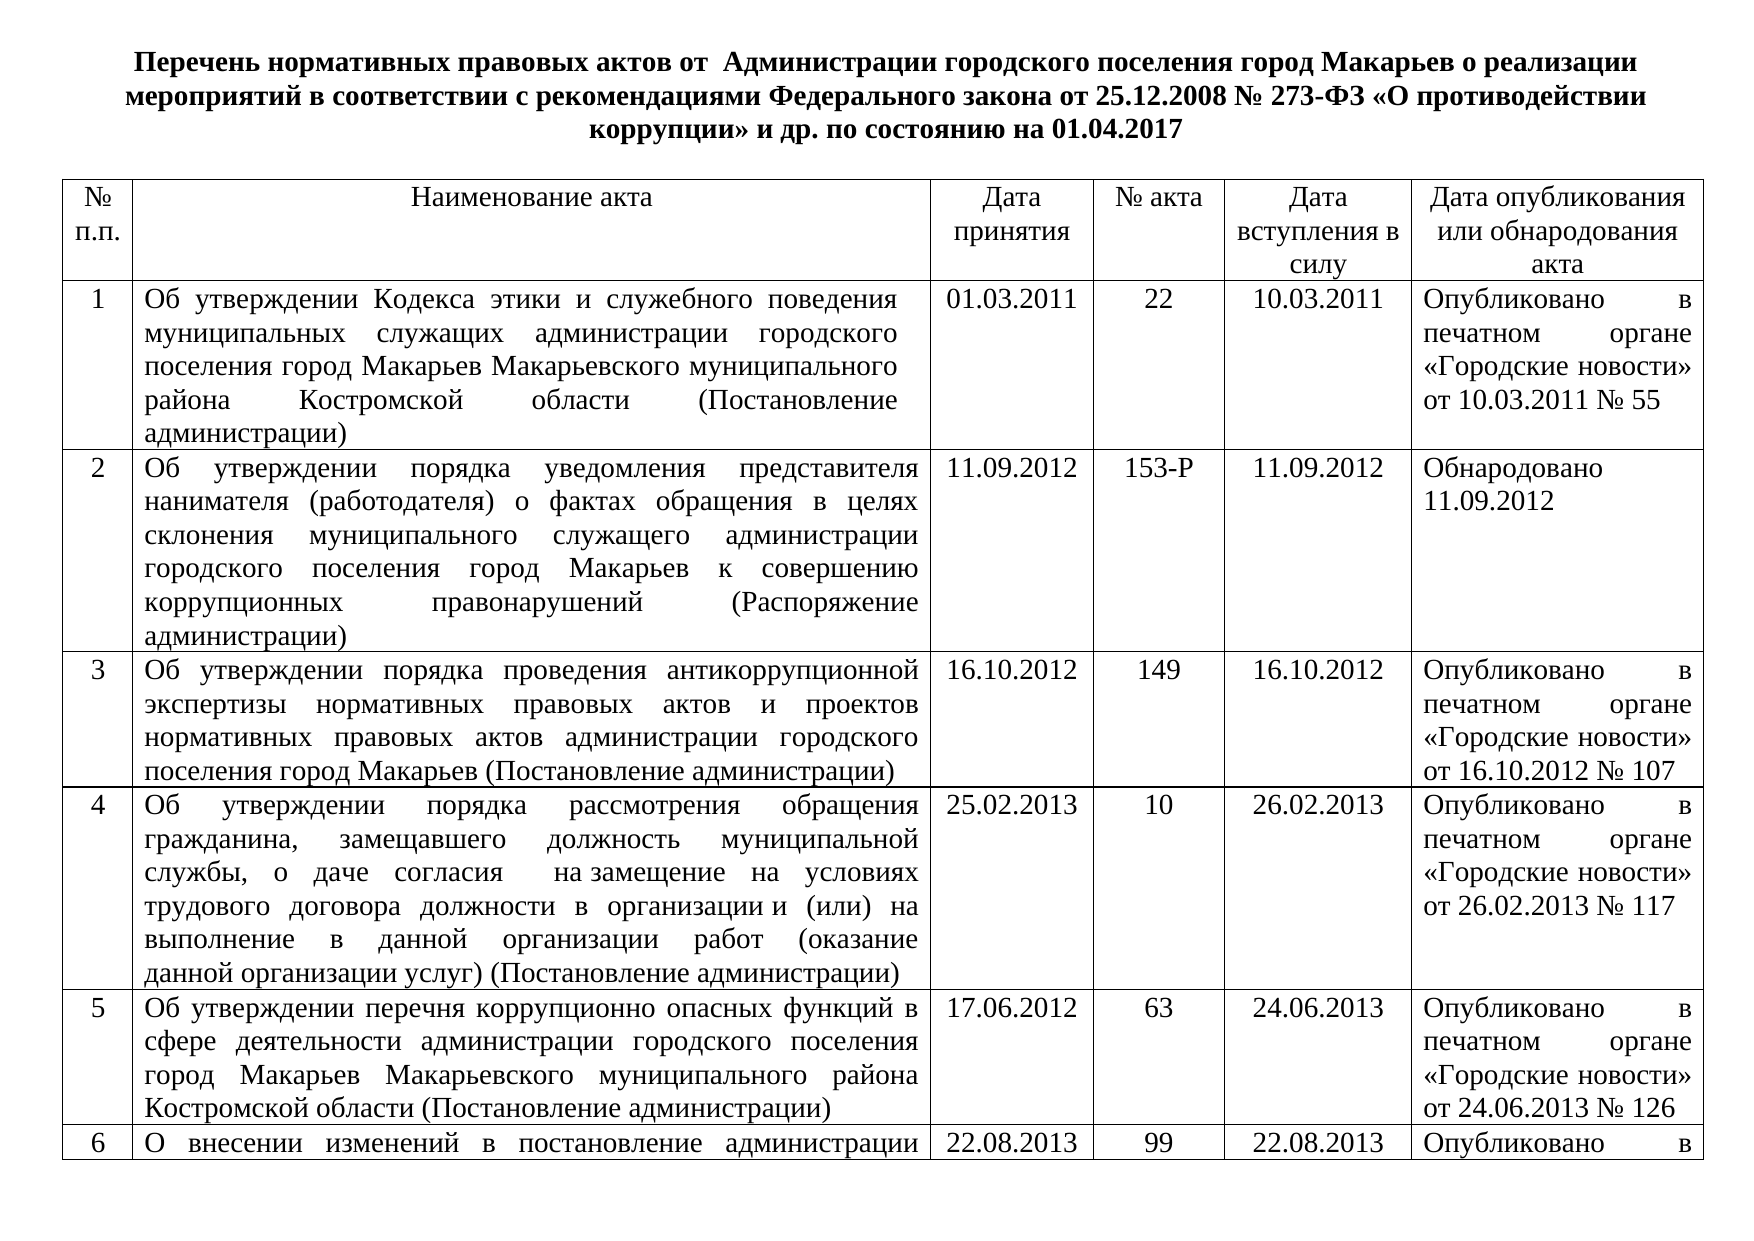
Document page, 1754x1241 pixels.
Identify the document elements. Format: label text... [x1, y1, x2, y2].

text Перечень нормативных правовых актов от Администрации городского поселения город Макарьев о реализации мероприятий в соответствии с рекомендациями Федерального закона от 25.12.2008 № 273-ФЗ «О противодействии коррупции» и др. по состоянию на 01.04.2017 [74, 44, 1698, 145]
table_header Дата вступления в силу [1225, 180, 1411, 280]
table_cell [1412, 1125, 1703, 1158]
table_cell 26.02.2013 [1225, 788, 1411, 989]
table_cell Об утверждении Кодекса этики и служебного поведения муниципальных служащих администрации городского поселения город Макарьев Макарьевского муниципального района Костромской области (Постановление администрации) [133, 281, 930, 449]
table_cell Об утверждении порядка рассмотрения обращения гражданина, замещавшего должность муниципальной службы, о даче согласия на замещение на условиях трудового договора должности в организации и (или) на выполнение в данной организации работ (оказание данной организации услуг) (Постановление администрации) [133, 788, 930, 989]
table_cell Об утверждении порядка уведомления представителя нанимателя (работодателя) о фактах обращения в целях склонения муниципального служащего администрации городского поселения город Макарьев к совершению коррупционных правонарушений (Распоряжение администрации) [133, 450, 930, 651]
table_cell Опубликовано в печатном органе «Городские новости» от 16.10.2012 № 107 [1412, 652, 1703, 786]
table_cell 4 [63, 788, 132, 989]
table_header № п.п. [63, 180, 132, 280]
table_cell Об утверждении перечня коррупционно опасных функций в сфере деятельности администрации городского поселения город Макарьев Макарьевского муниципального района Костромской области (Постановление администрации) [133, 990, 930, 1124]
table_cell 16.10.2012 [1225, 652, 1411, 786]
table_cell 149 [1094, 652, 1224, 786]
table_cell 6 [63, 1125, 132, 1158]
table_cell Опубликовано в печатном органе «Городские новости» от 24.06.2013 № 126 [1412, 990, 1703, 1124]
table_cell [133, 1125, 930, 1158]
table_cell 22 [1094, 281, 1224, 449]
table_cell 11.09.2012 [931, 450, 1093, 651]
table_cell 63 [1094, 990, 1224, 1124]
table_cell 17.06.2012 [931, 990, 1093, 1124]
table_cell 5 [63, 990, 132, 1124]
table_cell 153-Р [1094, 450, 1224, 651]
table_cell 3 [63, 652, 132, 786]
table_cell Обнародовано 11.09.2012 [1412, 450, 1703, 651]
table_cell 01.03.2011 [931, 281, 1093, 449]
table_header Дата опубликования или обнародования акта [1412, 180, 1703, 280]
table_cell 16.10.2012 [931, 652, 1093, 786]
table_cell Об утверждении порядка проведения антикоррупционной экспертизы нормативных правовых актов и проектов нормативных правовых актов администрации городского поселения город Макарьев (Постановление администрации) [133, 652, 930, 786]
table_cell 2 [63, 450, 132, 651]
table_cell 99 [1094, 1125, 1224, 1158]
table_cell 10.03.2011 [1225, 281, 1411, 449]
table_header Дата принятия [931, 180, 1093, 280]
table_cell 11.09.2012 [1225, 450, 1411, 651]
table_cell 24.06.2013 [1225, 990, 1411, 1124]
table_cell Опубликовано в печатном органе «Городские новости» от 26.02.2013 № 117 [1412, 788, 1703, 989]
table_cell Опубликовано в печатном органе «Городские новости» от 10.03.2011 № 55 [1412, 281, 1703, 449]
table_cell 10 [1094, 788, 1224, 989]
table_header № акта [1094, 180, 1224, 280]
table_cell 1 [63, 281, 132, 449]
table_cell 25.02.2013 [931, 788, 1093, 989]
table_cell 22.08.2013 [931, 1125, 1093, 1158]
table_cell 22.08.2013 [1225, 1125, 1411, 1158]
table_header Наименование акта [133, 180, 930, 280]
